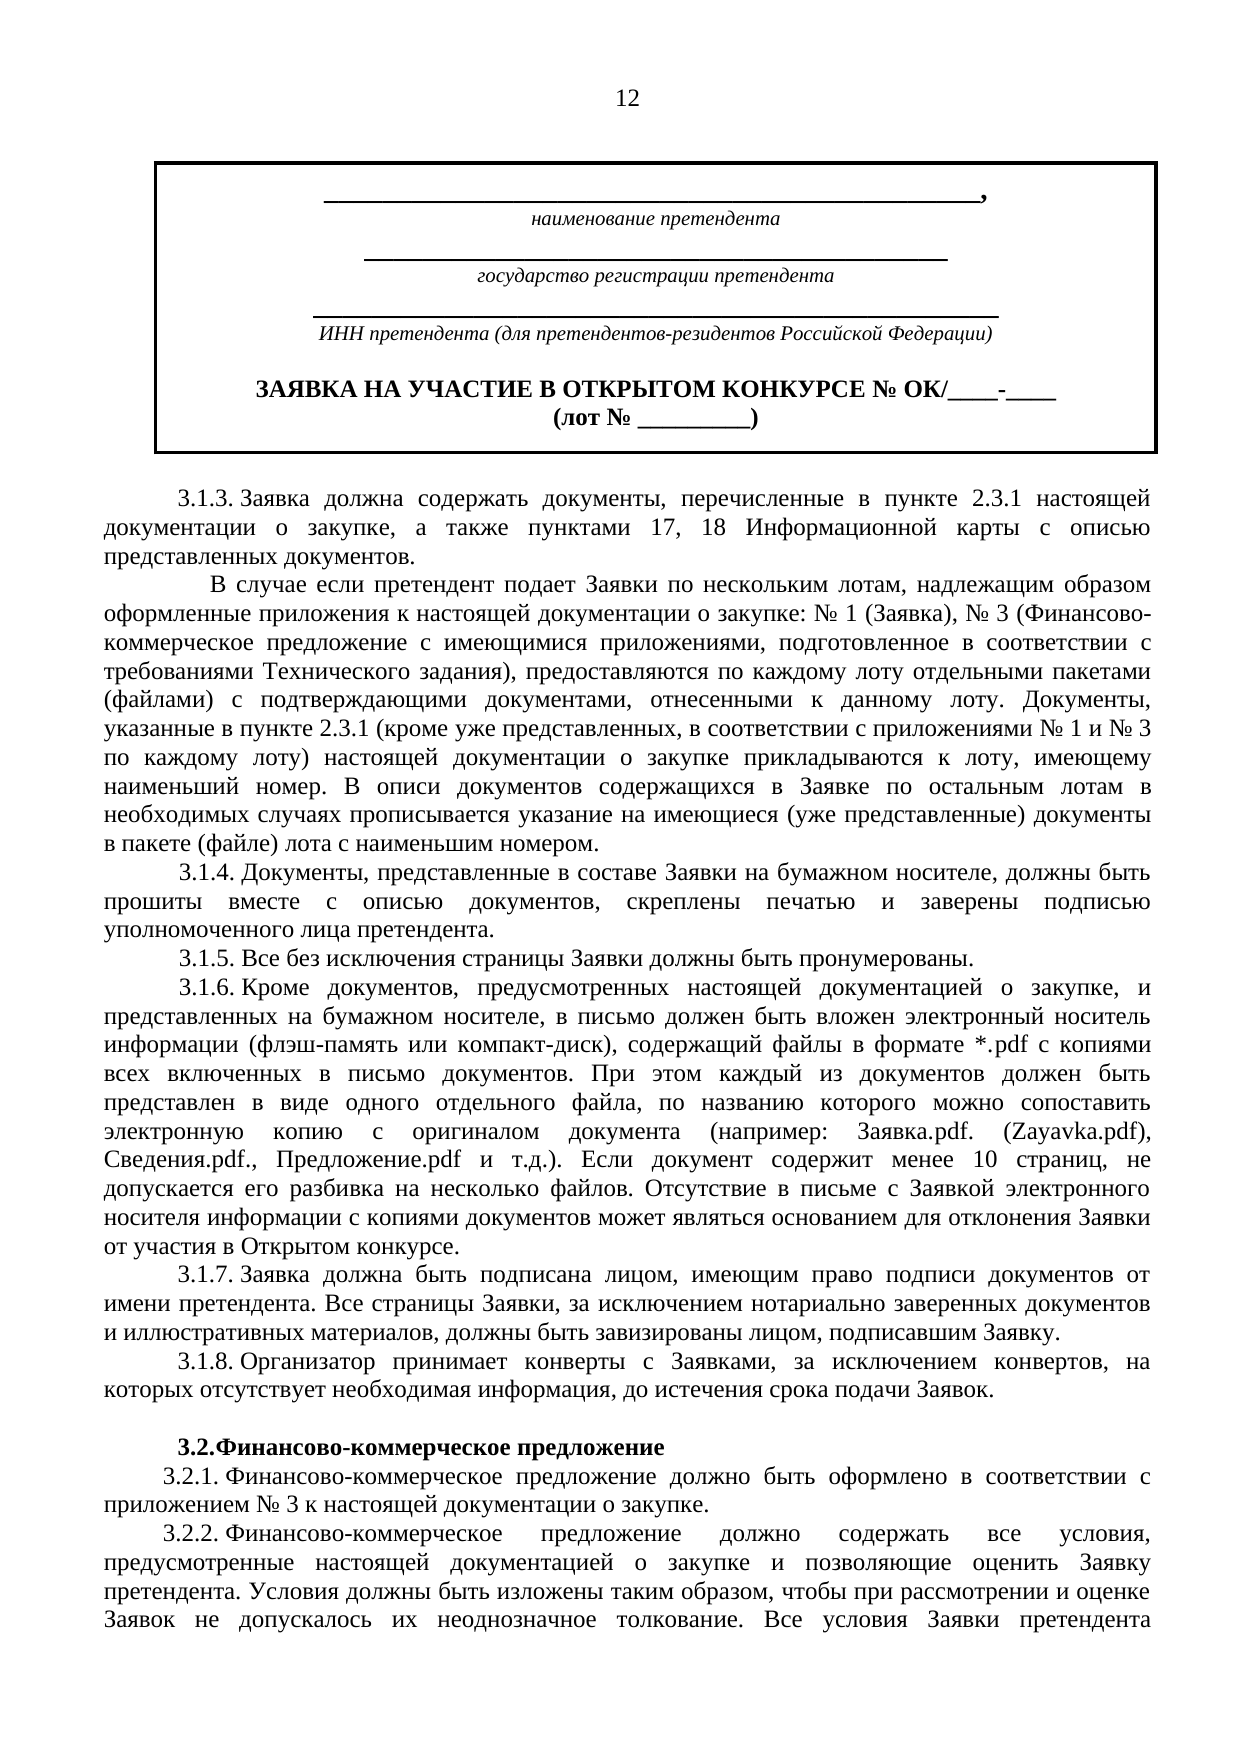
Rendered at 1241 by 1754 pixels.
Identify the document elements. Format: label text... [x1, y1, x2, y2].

list Документы, представленные в составе Заявки на бумажном носителе, должны быть прошиты вместе с описью документов, скреплены печатью и заверены подписью уполномоченного лица претендента. [103, 857, 1152, 943]
list Организатор принимает конверты с Заявками, за исключением конвертов, на которых отсутствует необходимая информация, до истечения срока подачи Заявок. [103, 1346, 1152, 1403]
list Кроме документов, предусмотренных настоящей документацией о закупке, и представленных на бумажном носителе, в письмо должен быть вложен электронный носитель информации (флэш-память или компакт-диск), содержащий файлы в формате *.pdf с копиями всех включенных в письмо документов. При этом каждый из документов должен быть представлен в виде одного отдельного файла, по названию которого можно сопоставить электронную копию с оригиналом документа (например: Заявка.pdf. (Zayavka.pdf), Сведения.pdf., Предложение.pdf и т.д.). Если документ содержит менее 10 страниц, не допускается его разбивка на несколько файлов. Отсутствие в письме с Заявкой электронного носителя информации с копиями документов может являться основанием для отклонения Заявки от участия в Открытом конкурсе. [103, 972, 1152, 1259]
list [103, 1518, 1152, 1633]
list Заявка должна быть подписана лицом, имеющим право подписи документов от имени претендента. Все страницы Заявки, за исключением нотариально заверенных документов и иллюстративных материалов, должны быть завизированы лицом, подписавшим Заявку. [103, 1259, 1152, 1346]
subtitle Финансово-коммерческое предложение [103, 1432, 1152, 1461]
list Заявка должна содержать документы, перечисленные в пункте 2.3.1 настоящей документации о закупке, а также пунктами 17, 18 Информационной карты с описью представленных документов. [103, 483, 1152, 569]
text В случае если претендент подает Заявки по нескольким лотам, надлежащим образом оформленные приложения к настоящей документации о закупке: № 1 (Заявка), № 3 (Финансово-коммерческое предложение с имеющимися приложениями, подготовленное в соответствии с требованиями Технического задания), предоставляются по каждому лоту отдельными пакетами (файлами) с подтверждающими документами, отнесенными к данному лоту. Документы, указанные в пункте 2.3.1 (кроме уже представленных, в соответствии с приложениями № 1 и № 3 по каждому лоту) настоящей документации о закупке прикладываются к лоту, имеющему наименьший номер. В описи документов содержащихся в Заявке по остальным лотам в необходимых случаях прописывается указание на имеющиеся (уже представленные) документы в пакете (файле) лота с наименьшим номером. [103, 569, 1152, 857]
list Все без исключения страницы Заявки должны быть пронумерованы. [103, 943, 1152, 972]
list Финансово-коммерческое предложение должно быть оформлено в соответствии с приложением № 3 к настоящей документации о закупке. [103, 1461, 1152, 1518]
